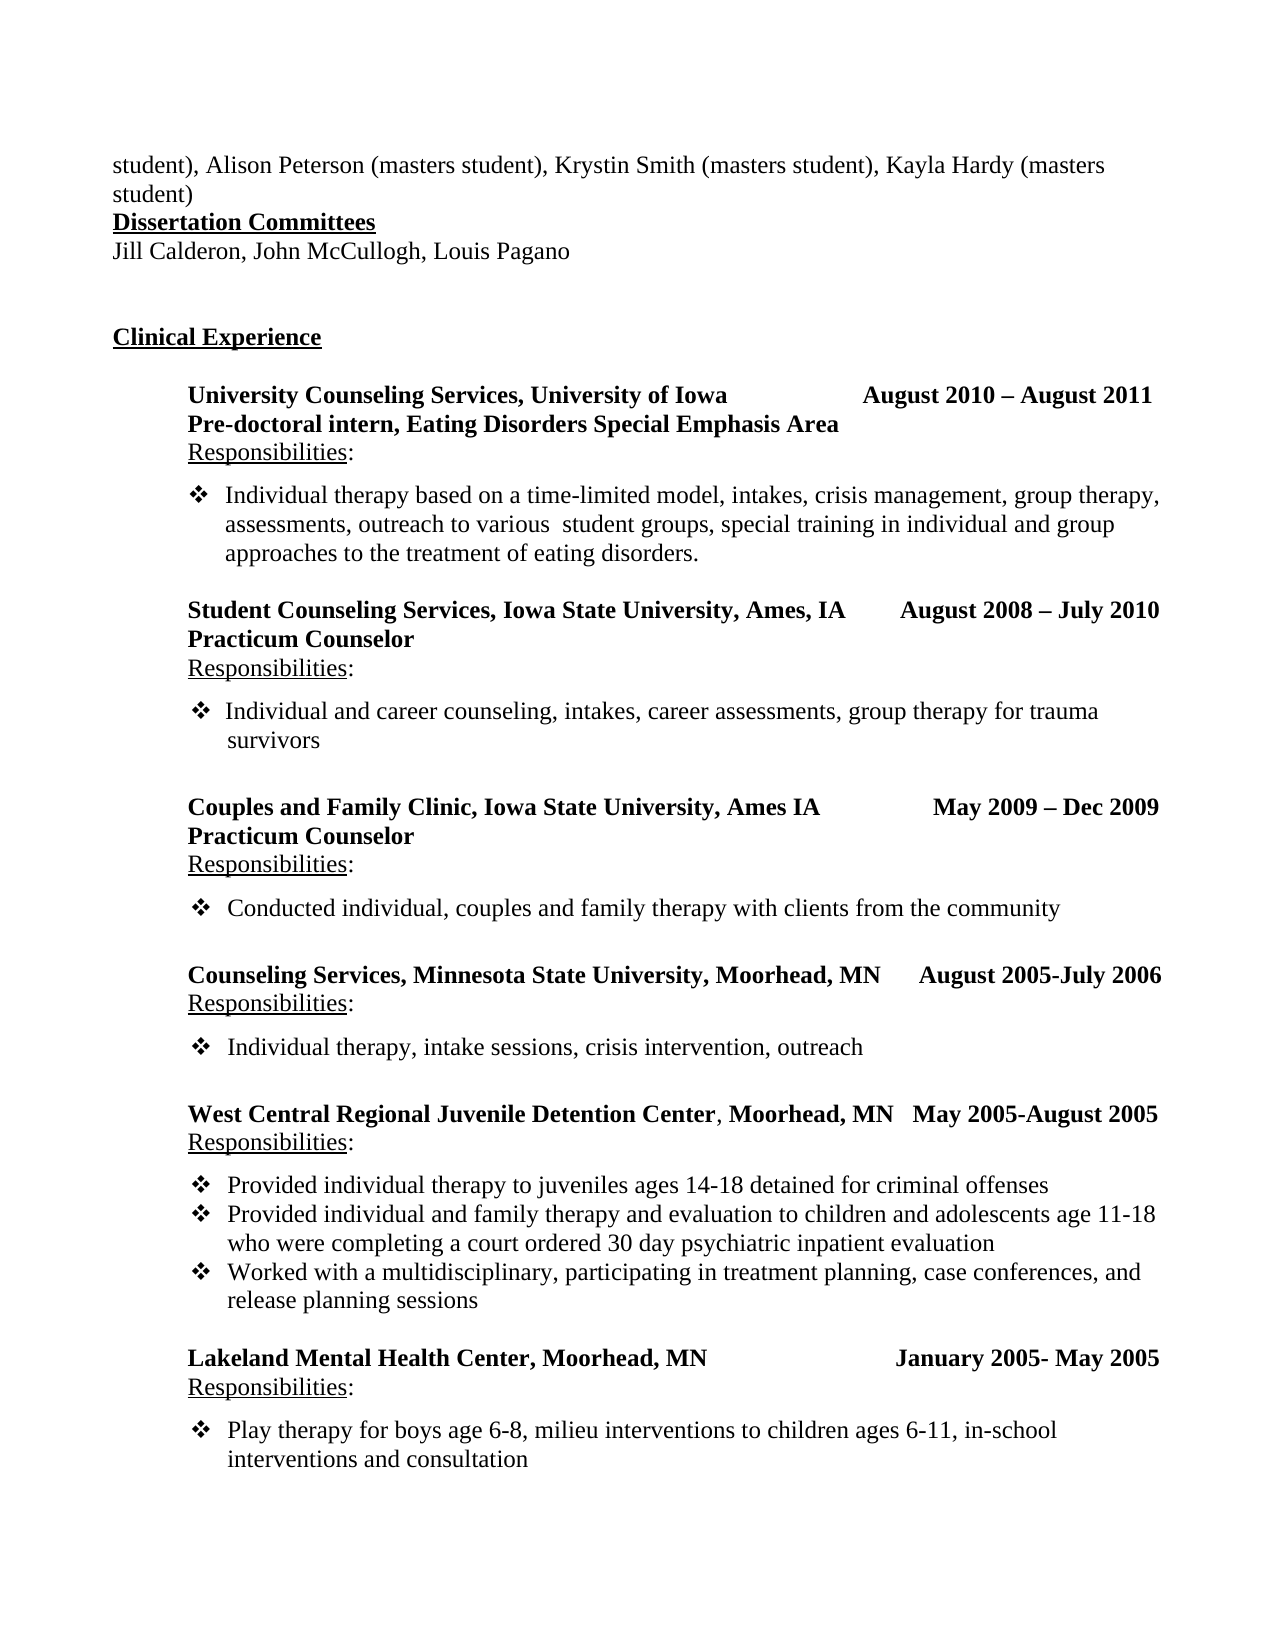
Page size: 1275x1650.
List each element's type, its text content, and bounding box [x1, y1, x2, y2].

text Responsibilities: [187, 849, 1162, 878]
text Jill Calderon, John McCullogh, Louis Pagano [112, 236, 1162, 265]
text Pre-doctoral intern, Eating Disorders Special Emphasis Area [187, 409, 1162, 437]
text University Counseling Services, University of Iowa August 2010 – August 2011 [187, 380, 1162, 409]
list Worked with a multidisciplinary, participating in treatment planning, case conferences, and release planning sessions [189, 1257, 1162, 1314]
text Student Counseling Services, Iowa State University, Ames, IA August 2008 – July 2010 [187, 596, 1162, 624]
list Provided individual therapy to juveniles ages 14-18 detained for criminal offenses [189, 1171, 1162, 1199]
text Lakeland Mental Health Center, Moorhead, MN January 2005- May 2005 [187, 1343, 1162, 1372]
text Responsibilities: [187, 437, 1162, 466]
list Provided individual and family therapy and evaluation to children and adolescents age 11-18 who were completing a court ordered 30 day psychiatric inpatient evaluation [189, 1199, 1162, 1257]
text Clinical Experience [112, 322, 1162, 351]
text West Central Regional Juvenile Detention Center, Moorhead, MN May 2005-August 2005 [187, 1099, 1162, 1127]
list Play therapy for boys age 6-8, milieu interventions to children ages 6-11, in-school interventions and consultation [189, 1415, 1162, 1472]
text Dissertation Committees [112, 207, 1162, 236]
text Responsibilities: [187, 1127, 1162, 1156]
list Individual therapy based on a time-limited model, intakes, crisis management, group therapy, assessments, outreach to various student groups, special training in individual and group approaches to the treatment of eating disorders. [187, 481, 1162, 567]
text Responsibilities: [187, 1372, 1162, 1401]
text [112, 150, 1162, 207]
text Practicum Counselor [112, 624, 1162, 653]
text Responsibilities: [112, 653, 1162, 682]
text Couples and Family Clinic, Iowa State University, Ames IA May 2009 – Dec 2009 Practicum Counselor [187, 792, 1162, 849]
text Counseling Services, Minnesota State University, Moorhead, MN August 2005-July 2006 [187, 960, 1162, 988]
list Individual and career counseling, intakes, career assessments, group therapy for trauma survivors [189, 696, 1162, 754]
text Responsibilities: [187, 988, 1162, 1017]
list Individual therapy, intake sessions, crisis intervention, outreach [189, 1032, 1162, 1060]
list Conducted individual, couples and family therapy with clients from the community [189, 893, 1162, 921]
